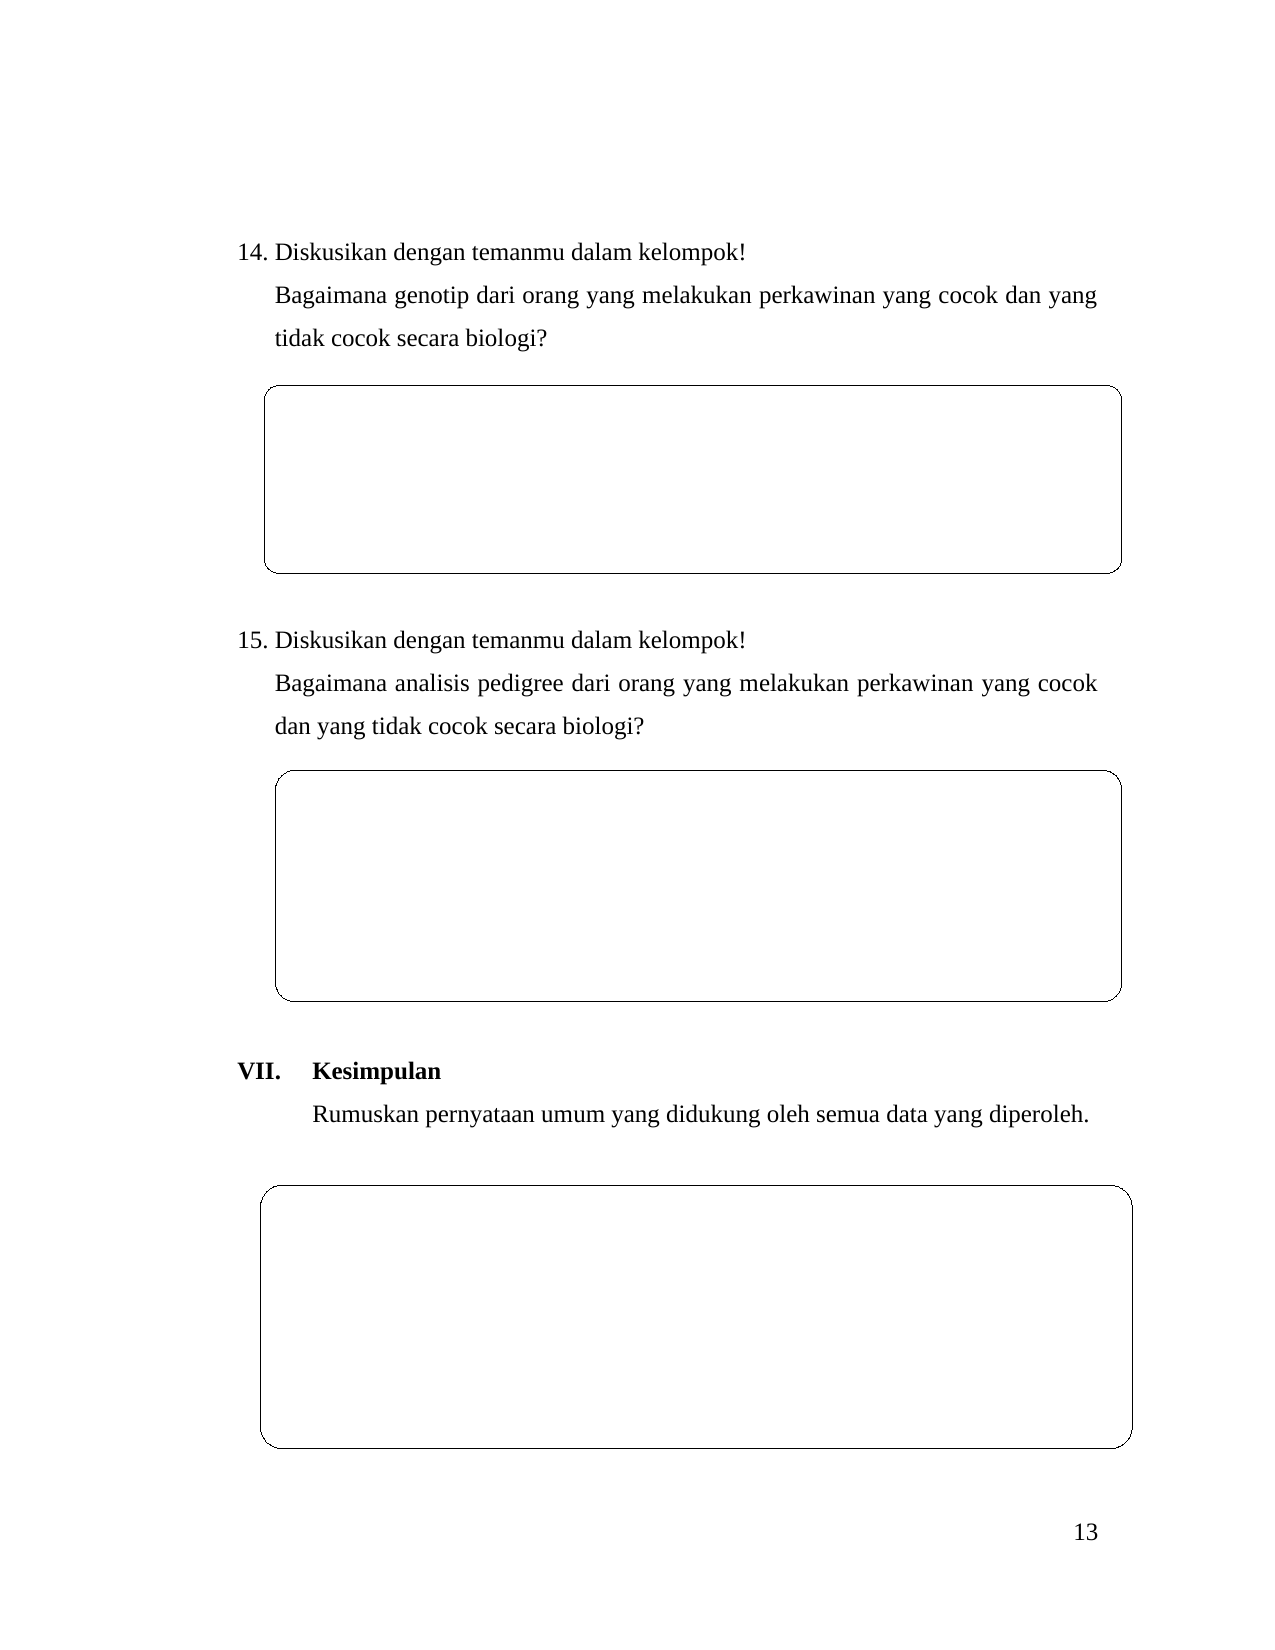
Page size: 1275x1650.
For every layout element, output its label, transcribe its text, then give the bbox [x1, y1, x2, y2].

list Diskusikan dengan temanmu dalam kelompok! [237, 625, 1098, 654]
text Rumuskan pernyataan umum yang didukung oleh semua data yang diperoleh. [237, 1099, 1098, 1128]
text Bagaimana genotip dari orang yang melakukan perkawinan yang cocok dan yang tidak cocok secara biologi? [274, 280, 1098, 352]
text Bagaimana analisis pedigree dari orang yang melakukan perkawinan yang cocok dan yang tidak cocok secara biologi? [274, 668, 1098, 740]
list Diskusikan dengan temanmu dalam kelompok! [237, 237, 1098, 266]
list Kesimpulan [237, 1056, 1098, 1085]
